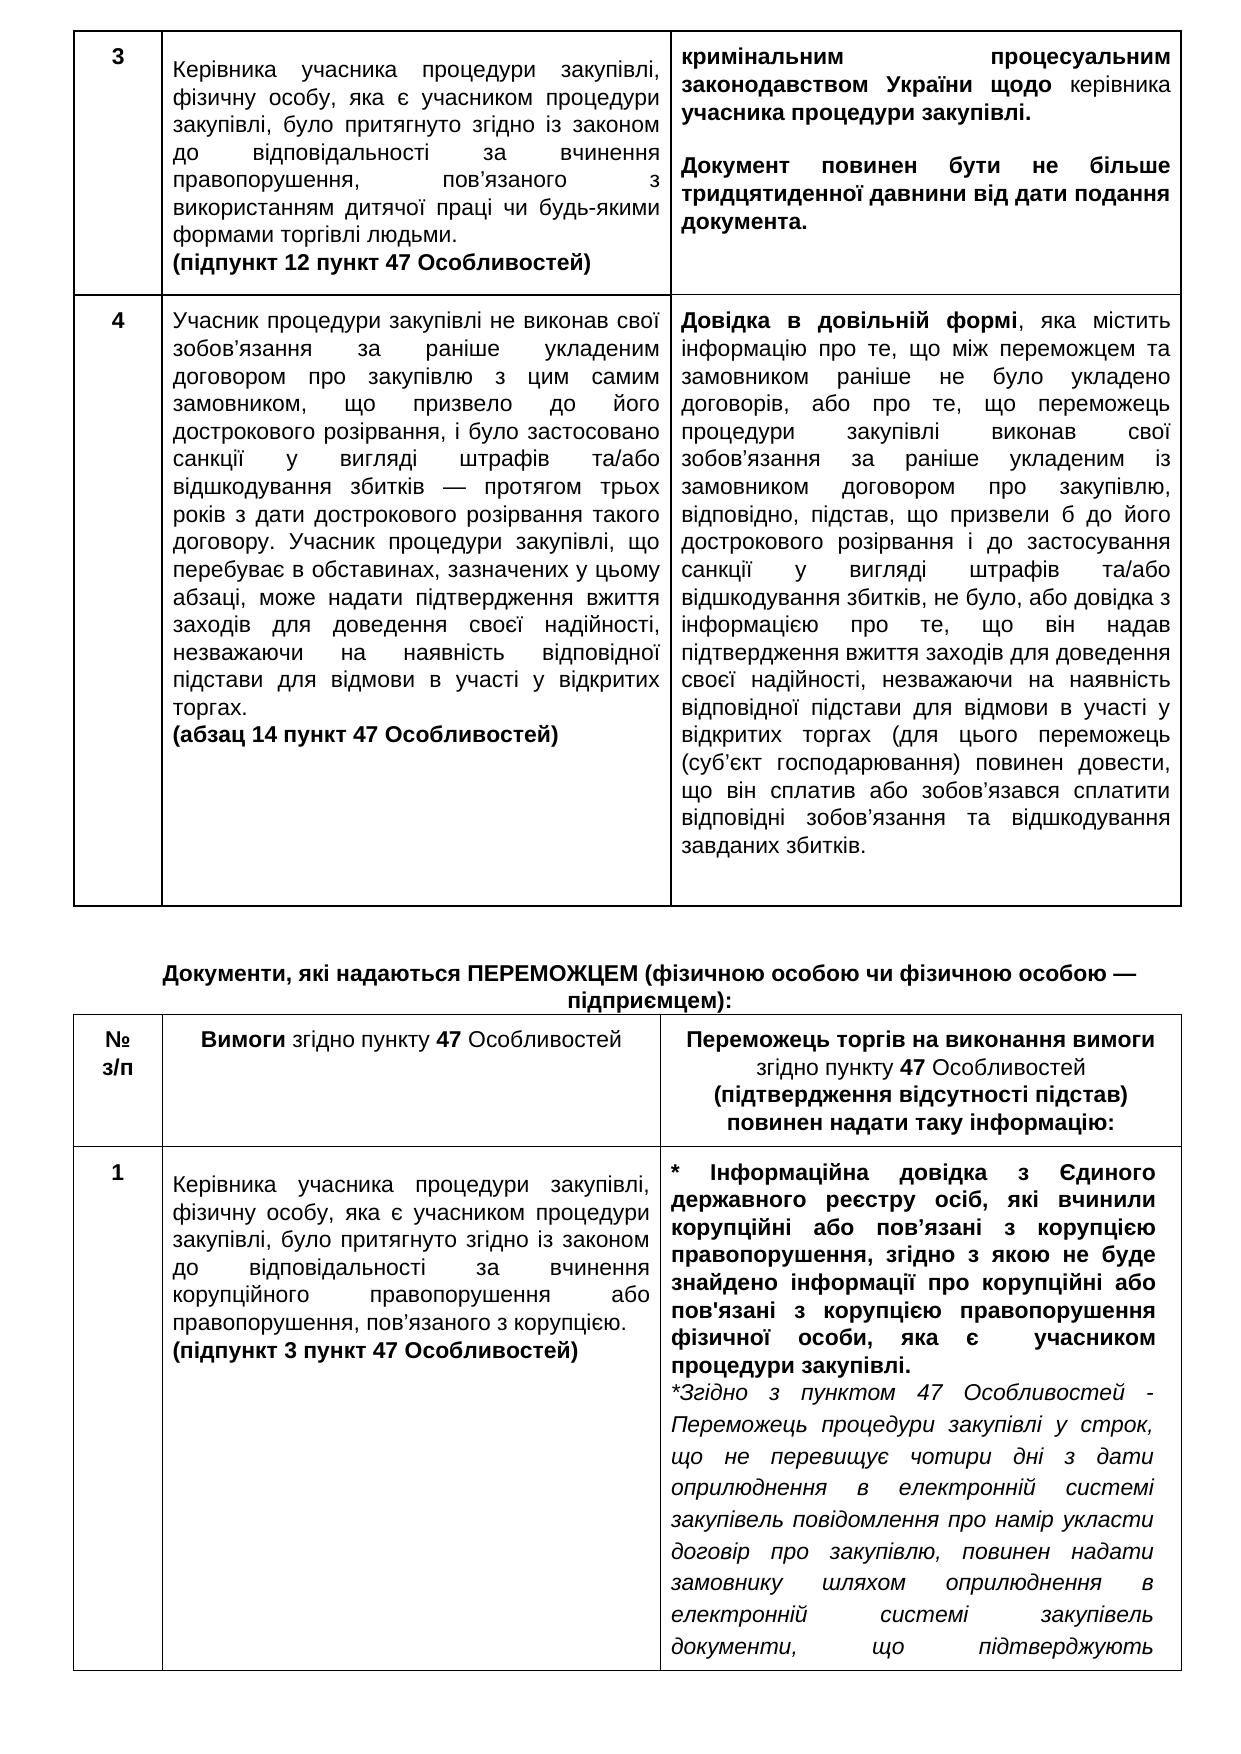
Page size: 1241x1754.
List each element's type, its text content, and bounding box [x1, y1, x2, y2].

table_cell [163, 1147, 660, 1669]
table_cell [672, 32, 1180, 294]
table_cell Учасник процедури закупівлі не виконав свої зобов’язання за раніше укладеним договором про закупівлю з цим самим замовником, що призвело до його дострокового розірвання, і було застосовано санкції у вигляді штрафів та/або відшкодування збитків — протягом трьох років з дати дострокового розірвання такого договору. Учасник процедури закупівлі, що перебуває в обставинах, зазначених у цьому абзаці, може надати підтвердження вжиття заходів для доведення своєї надійності, незважаючи на наявність відповідної підстави для відмови в участі у відкритих торгах. (абзац 14 пункт 47 Особливостей) [163, 296, 670, 905]
table_header Вимоги згідно пункту 47 Особливостей [163, 1015, 660, 1146]
table_cell Керівника учасника процедури закупівлі, фізичну особу, яка є учасником процедури закупівлі, було притягнуто згідно із законом до відповідальності за вчинення правопорушення, пов’язаного з використанням дитячої праці чи будь-якими формами торгівлі людьми. (підпункт 12 пункт 47 Особливостей) [163, 32, 670, 294]
table_header № з/п [74, 1015, 162, 1146]
table_cell Довідка в довільній формі, яка містить інформацію про те, що між переможцем та замовником раніше не було укладено договорів, або про те, що переможець процедури закупівлі виконав свої зобов’язання за раніше укладеним із замовником договором про закупівлю, відповідно, підстав, що призвели б до його дострокового розірвання і до застосування санкції у вигляді штрафів та/або відшкодування збитків, не було, або довідка з інформацією про те, що він надав підтвердження вжиття заходів для доведення своєї надійності, незважаючи на наявність відповідної підстави для відмови в участі у відкритих торгах (для цього переможець (суб’єкт господарювання) повинен довести, що він сплатив або зобов’язався сплатити відповідні зобов’язання та відшкодування завданих збитків. [672, 295, 1180, 905]
table_cell 1 [74, 1147, 162, 1669]
table_cell 3 [75, 32, 161, 294]
text Документи, які надаються ПЕРЕМОЖЦЕМ (фізичною особою чи фізичною особою — підприємцем): [147, 958, 1152, 1013]
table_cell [661, 1147, 1181, 1669]
table_header Переможець торгів на виконання вимоги згідно пункту 47 Особливостей (підтвердження відсутності підстав) повинен надати таку інформацію: [661, 1015, 1181, 1146]
table_cell 4 [75, 296, 161, 905]
